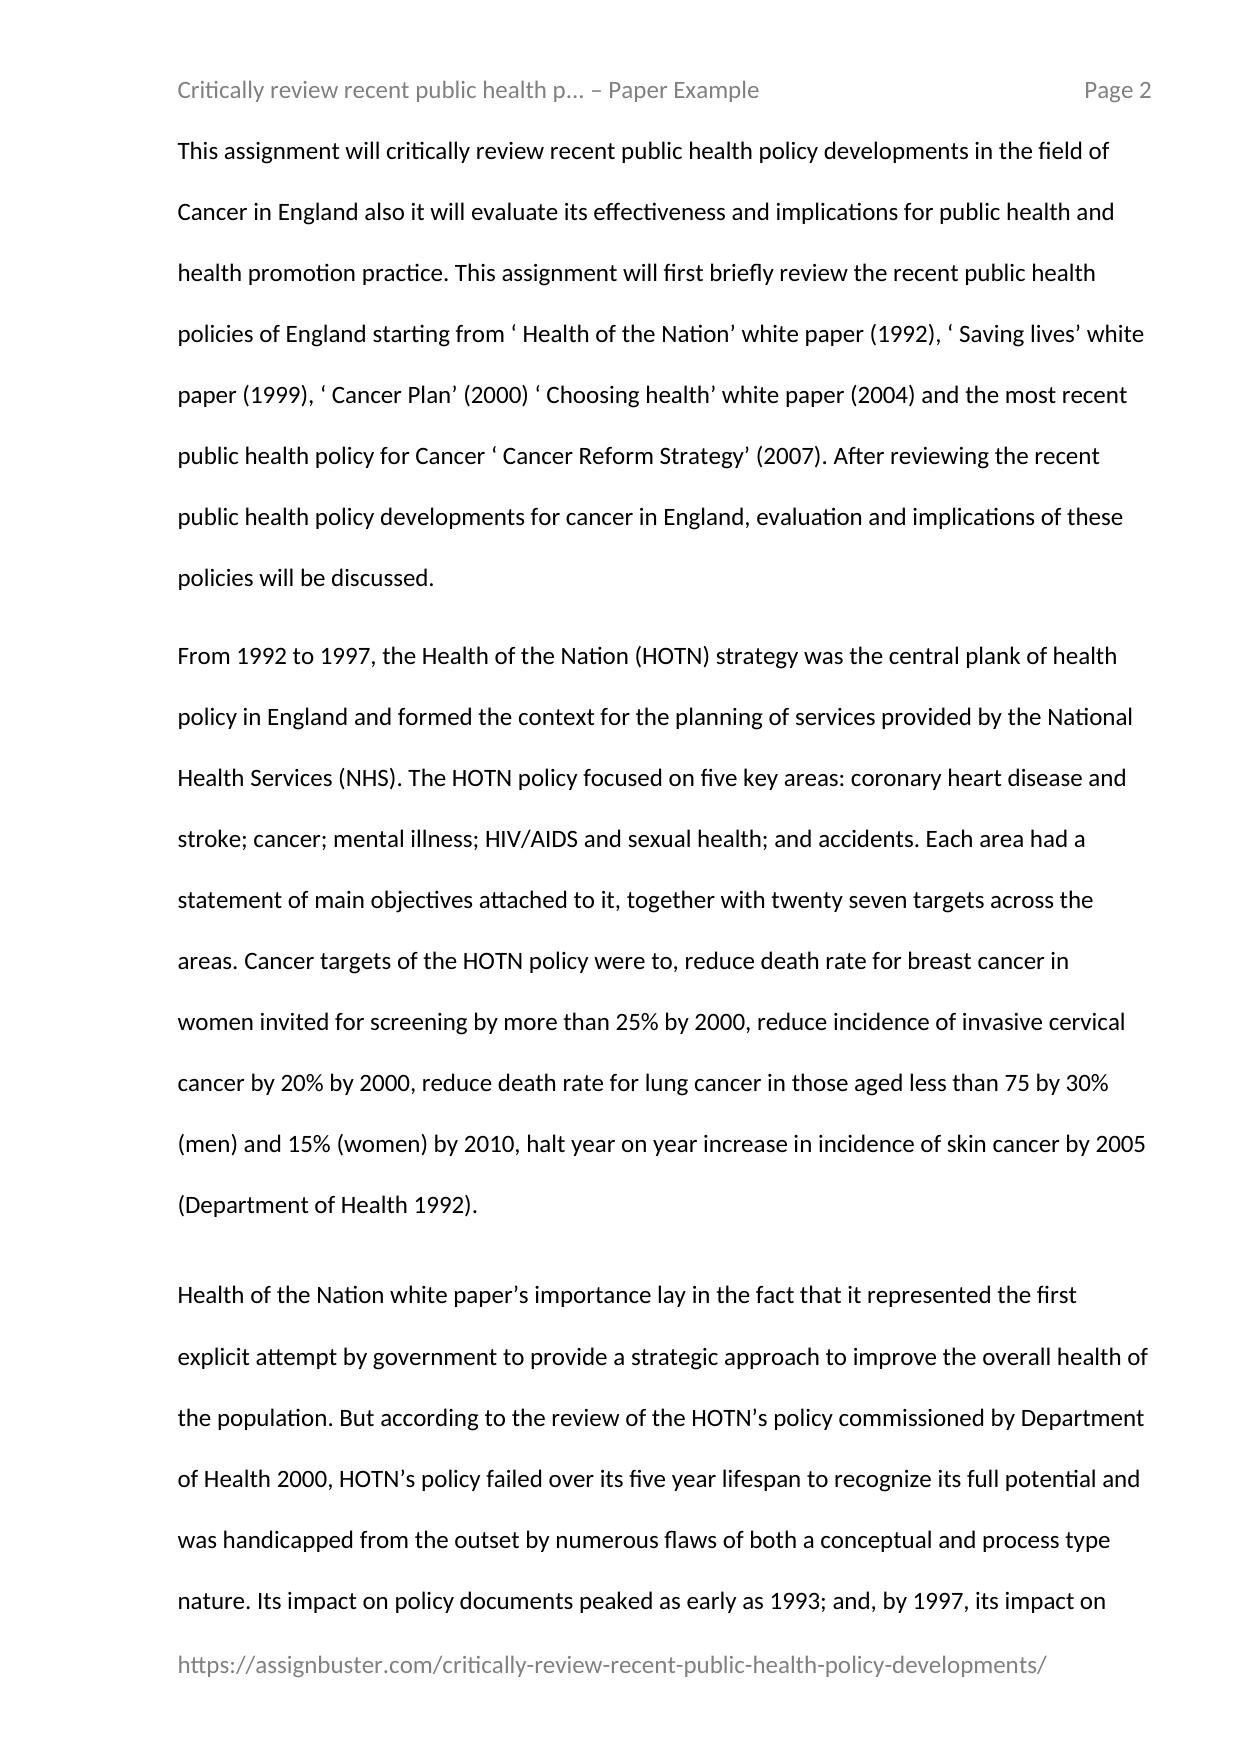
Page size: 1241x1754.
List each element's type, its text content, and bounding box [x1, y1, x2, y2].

text This assignment will critically review recent public health policy developments in the field of Cancer in England also it will evaluate its effectiveness and implications for public health and health promotion practice. This assignment will first briefly review the recent public health policies of England starting from ‘ Health of the Nation’ white paper (1992), ‘ Saving lives’ white paper (1999), ‘ Cancer Plan’ (2000) ‘ Choosing health’ white paper (2004) and the most recent public health policy for Cancer ‘ Cancer Reform Strategy’ (2007). After reviewing the recent public health policy developments for cancer in England, evaluation and implications of these policies will be discussed. [177, 135, 1152, 593]
text From 1992 to 1997, the Health of the Nation (HOTN) strategy was the central plank of health policy in England and formed the context for the planning of services provided by the National Health Services (NHS). The HOTN policy focused on five key areas: coronary heart disease and stroke; cancer; mental illness; HIV/AIDS and sexual health; and accidents. Each area had a statement of main objectives attached to it, together with twenty seven targets across the areas. Cancer targets of the HOTN policy were to, reduce death rate for breast cancer in women invited for screening by more than 25% by 2000, reduce incidence of invasive cervical cancer by 20% by 2000, reduce death rate for lung cancer in those aged less than 75 by 30% (men) and 15% (women) by 2010, halt year on year increase in incidence of skin cancer by 2005 (Department of Health 1992). [177, 640, 1152, 1220]
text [177, 1280, 1152, 1615]
